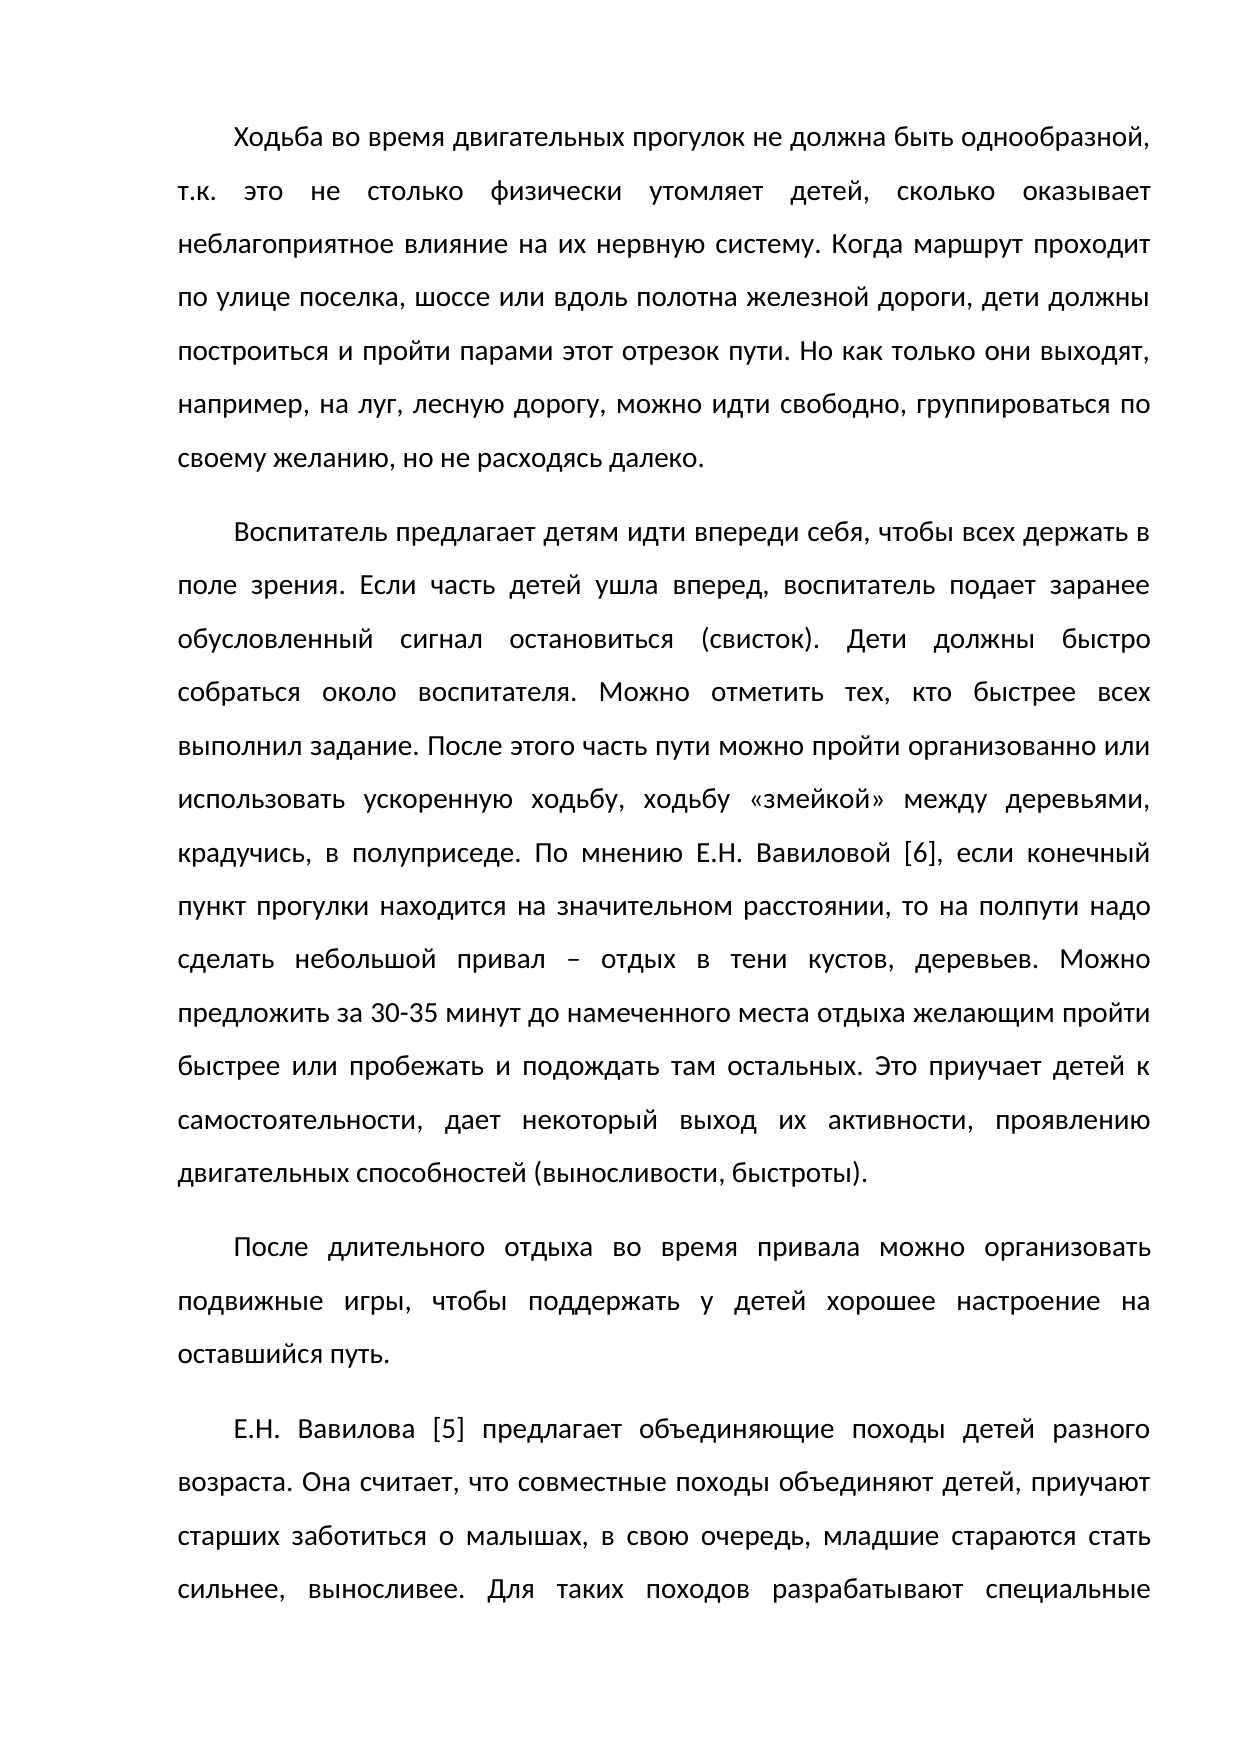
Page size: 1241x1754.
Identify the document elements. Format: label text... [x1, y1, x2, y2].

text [177, 1410, 1152, 1606]
text Ходьба во время двигательных прогулок не должна быть однообразной, т.к. это не столько физически утомляет детей, сколько оказывает неблагоприятное влияние на их нервную систему. Когда маршрут проходит по улице поселка, шоссе или вдоль полотна железной дороги, дети должны построиться и пройти парами этот отрезок пути. Но как только они выходят, например, на луг, лесную дорогу, можно идти свободно, группироваться по своему желанию, но не расходясь далеко. [177, 118, 1152, 474]
text Воспитатель предлагает детям идти впереди себя, чтобы всех держать в поле зрения. Если часть детей ушла вперед, воспитатель подает заранее обусловленный сигнал остановиться (свисток). Дети должны быстро собраться около воспитателя. Можно отметить тех, кто быстрее всех выполнил задание. После этого часть пути можно пройти организованно или использовать ускоренную ходьбу, ходьбу «змейкой» между деревьями, крадучись, в полуприседе. По мнению Е.Н. Вавиловой [6], если конечный пункт прогулки находится на значительном расстоянии, то на полпути надо сделать небольшой привал – отдых в тени кустов, деревьев. Можно предложить за 30-35 минут до намеченного места отдыха желающим пройти быстрее или пробежать и подождать там остальных. Это приучает детей к самостоятельности, дает некоторый выход их активности, проявлению двигательных способностей (выносливости, быстроты). [177, 513, 1152, 1190]
text После длительного отдыха во время привала можно организовать подвижные игры, чтобы поддержать у детей хорошее настроение на оставшийся путь. [177, 1228, 1152, 1371]
